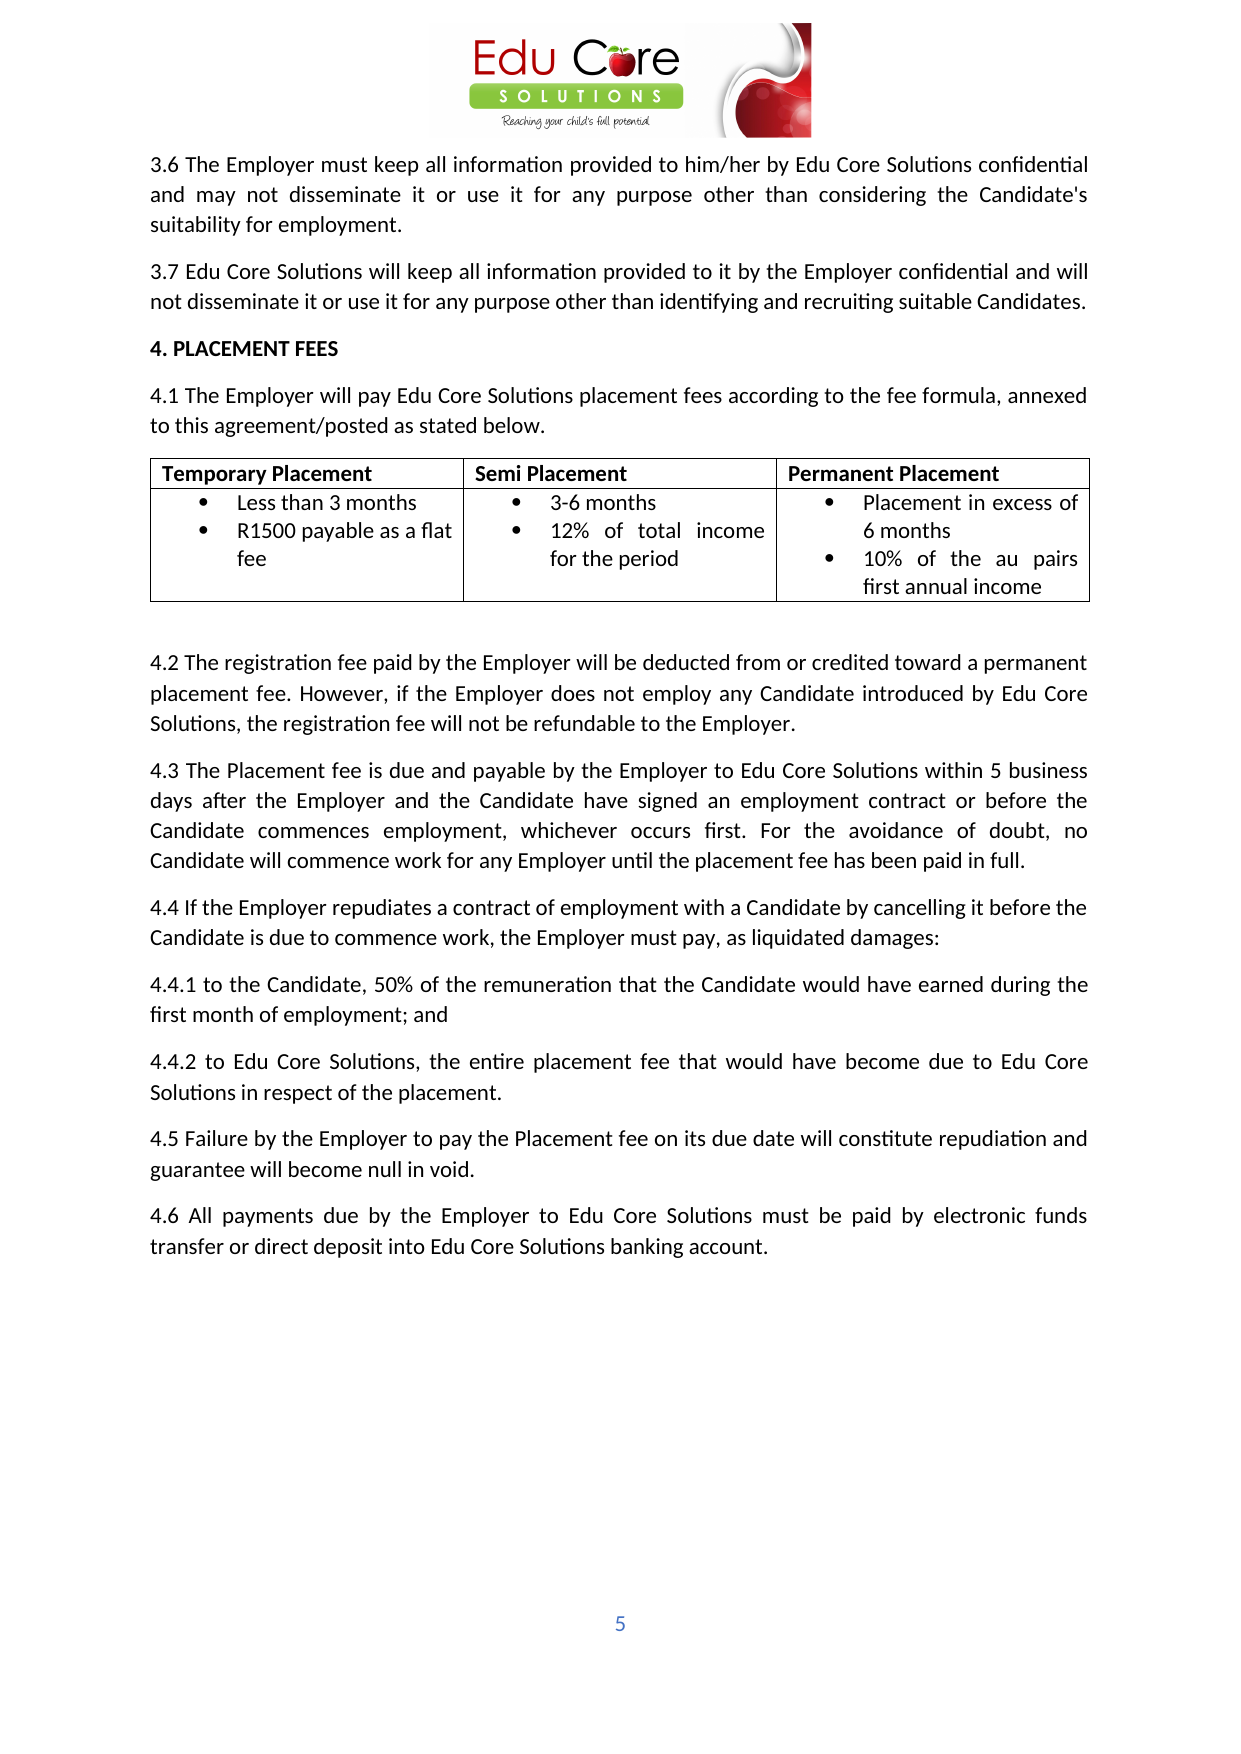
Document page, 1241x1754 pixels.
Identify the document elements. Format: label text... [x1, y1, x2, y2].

text 4.4.2 to Edu Core Solutions, the entire placement fee that would have become due to Edu Core Solutions in respect of the placement. [150, 1047, 1090, 1106]
picture [428, 23, 812, 138]
text 3.7 Edu Core Solutions will keep all information provided to it by the Employer confidential and will not disseminate it or use it for any purpose other than identifying and recruiting suitable Candidates. [150, 257, 1090, 316]
text 4.6 All payments due by the Employer to Edu Core Solutions must be paid by electronic funds transfer or direct deposit into Edu Core Solutions banking account. [150, 1202, 1090, 1260]
table_cell 3-6 months 12% of total income for the period [464, 489, 776, 601]
text 4.1 The Employer will pay Edu Core Solutions placement fees according to the fee formula, annexed to this agreement/posted as stated below. [150, 381, 1090, 439]
text 4.3 The Placement fee is due and payable by the Employer to Edu Core Solutions within 5 business days after the Employer and the Candidate have signed an employment contract or before the Candidate commences employment, whichever occurs first. For the avoidance of doubt, no Candidate will commence work for any Employer until the placement fee has been paid in full. [150, 756, 1090, 874]
table_cell Less than 3 months R1500 payable as a flat fee [151, 489, 463, 601]
table_header Temporary Placement [151, 459, 463, 487]
text 4.2 The registration fee paid by the Employer will be deducted from or credited toward a permanent placement fee. However, if the Employer does not employ any Candidate introduced by Edu Core Solutions, the registration fee will not be refundable to the Employer. [150, 648, 1090, 737]
text 4.4.1 to the Candidate, 50% of the remuneration that the Candidate would have earned during the first month of employment; and [150, 970, 1090, 1028]
text 3.6 The Employer must keep all information provided to him/her by Edu Core Solutions confidential and may not disseminate it or use it for any purpose other than considering the Candidate's suitability for employment. [150, 150, 1090, 238]
text 4.5 Failure by the Employer to pay the Placement fee on its due date will constitute repudiation and guarantee will become null in void. [150, 1124, 1090, 1183]
table_cell Placement in excess of 6 months 10% of the au pairs first annual income [777, 489, 1089, 601]
table_header Semi Placement [464, 459, 776, 487]
text 4.4 If the Employer repudiates a contract of employment with a Candidate by cancelling it before the Candidate is due to commence work, the Employer must pay, as liquidated damages: [150, 893, 1090, 951]
text 4. PLACEMENT FEES [150, 334, 1090, 362]
table_header Permanent Placement [777, 459, 1089, 487]
